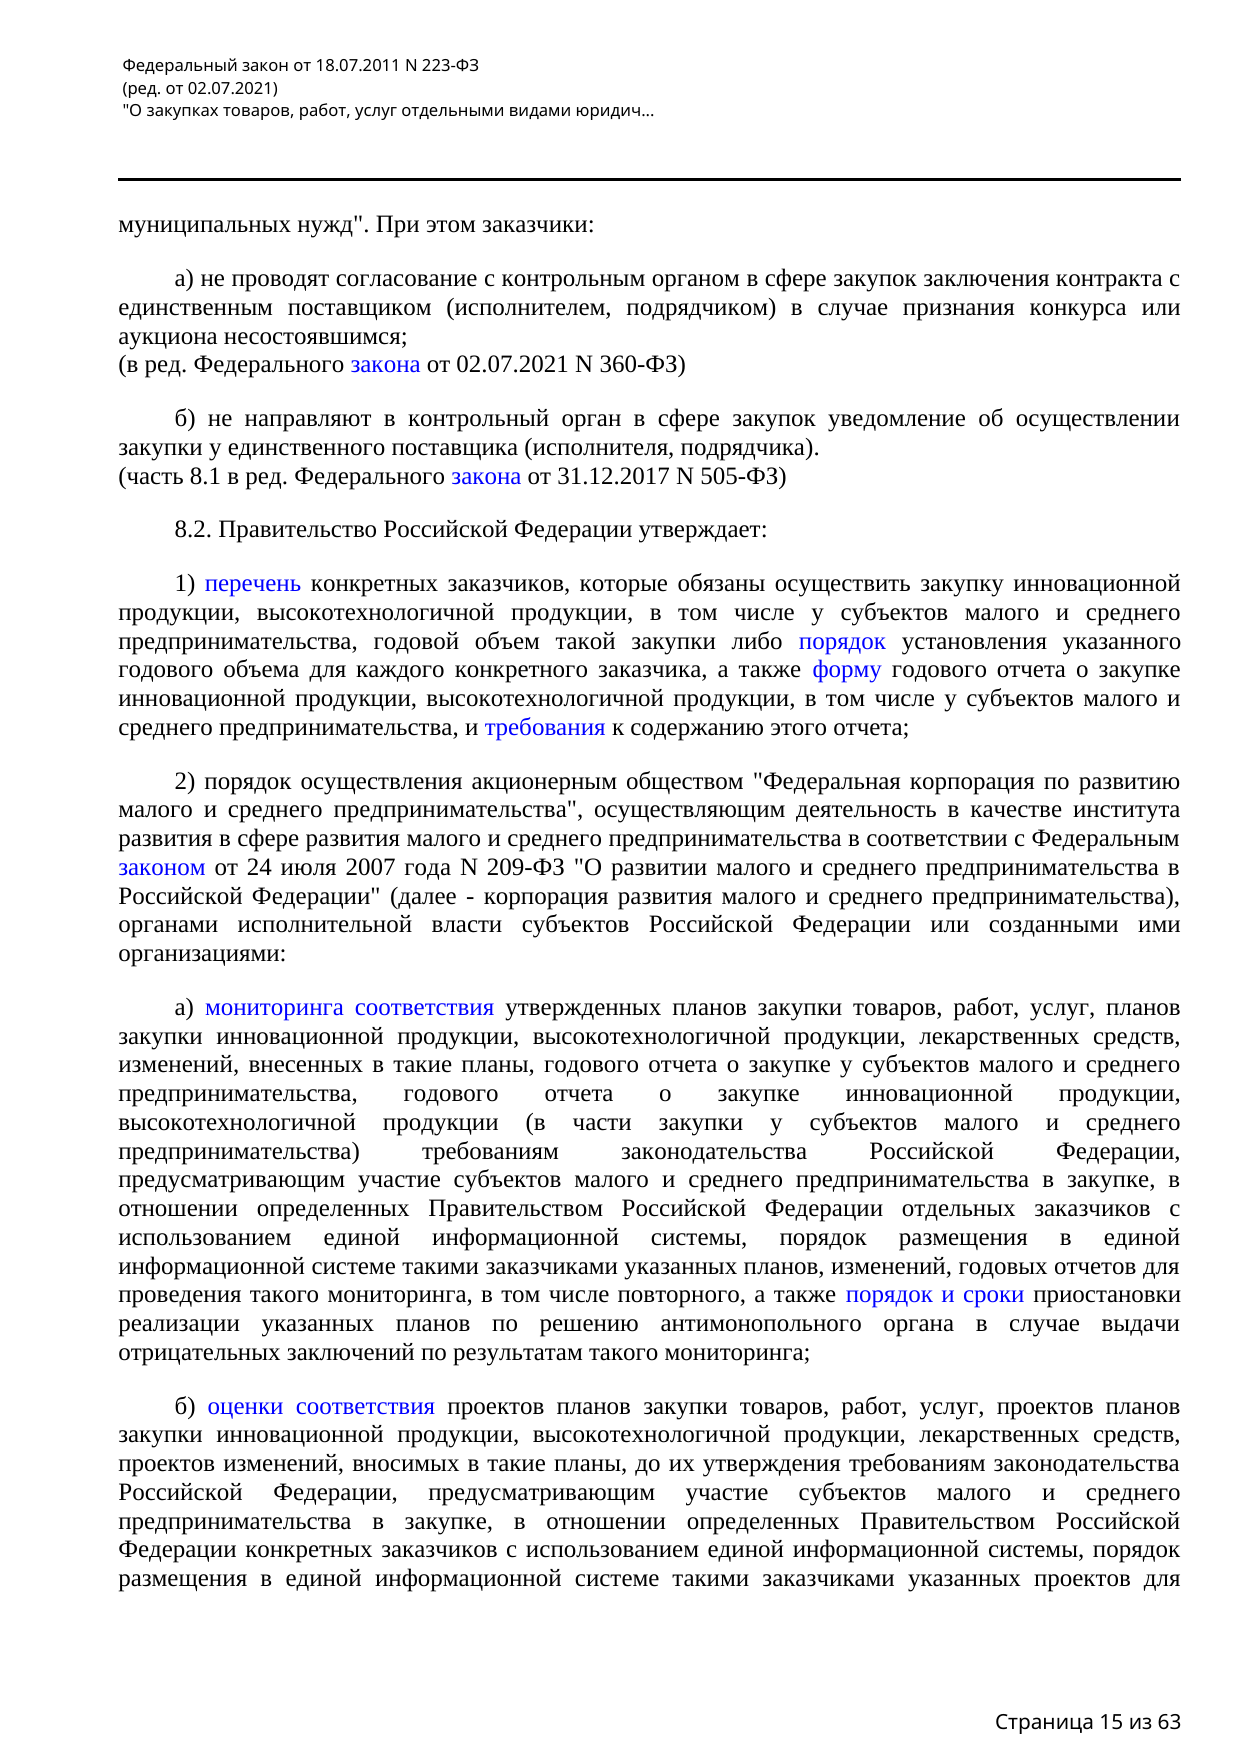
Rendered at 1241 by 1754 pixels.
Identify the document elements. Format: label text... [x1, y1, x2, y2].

text (в ред. Федерального закона от 02.07.2021 N 360-ФЗ) [118, 349, 1181, 378]
text 2) порядок осуществления акционерным обществом "Федеральная корпорация по развитию малого и среднего предпринимательства", осуществляющим деятельность в качестве института развития в сфере развития малого и среднего предпринимательства в соответствии с Федеральным законом от 24 июля 2007 года N 209-ФЗ "О развитии малого и среднего предпринимательства в Российской Федерации" (далее - корпорация развития малого и среднего предпринимательства), органами исполнительной власти субъектов Российской Федерации или созданными ими организациями: [118, 766, 1181, 967]
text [118, 209, 1181, 238]
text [118, 1391, 1181, 1592]
text а) мониторинга соответствия утвержденных планов закупки товаров, работ, услуг, планов закупки инновационной продукции, высокотехнологичной продукции, лекарственных средств, изменений, внесенных в такие планы, годового отчета о закупке у субъектов малого и среднего предпринимательства, годового отчета о закупке инновационной продукции, высокотехнологичной продукции (в части закупки у субъектов малого и среднего предпринимательства) требованиям законодательства Российской Федерации, предусматривающим участие субъектов малого и среднего предпринимательства в закупке, в отношении определенных Правительством Российской Федерации отдельных заказчиков с использованием единой информационной системы, порядок размещения в единой информационной системе такими заказчиками указанных планов, изменений, годовых отчетов для проведения такого мониторинга, в том числе повторного, а также порядок и сроки приостановки реализации указанных планов по решению антимонопольного органа в случае выдачи отрицательных заключений по результатам такого мониторинга; [118, 992, 1181, 1366]
text б) не направляют в контрольный орган в сфере закупок уведомление об осуществлении закупки у единственного поставщика (исполнителя, подрядчика). [118, 403, 1181, 461]
text 1) перечень конкретных заказчиков, которые обязаны осуществить закупку инновационной продукции, высокотехнологичной продукции, в том числе у субъектов малого и среднего предпринимательства, годовой объем такой закупки либо порядок установления указанного годового объема для каждого конкретного заказчика, а также форму годового отчета о закупке инновационной продукции, высокотехнологичной продукции, в том числе у субъектов малого и среднего предпринимательства, и требования к содержанию этого отчета; [118, 568, 1181, 741]
text а) не проводят согласование с контрольным органом в сфере закупок заключения контракта с единственным поставщиком (исполнителем, подрядчиком) в случае признания конкурса или аукциона несостоявшимся; [118, 263, 1181, 349]
text (часть 8.1 в ред. Федерального закона от 31.12.2017 N 505-ФЗ) [118, 461, 1181, 489]
text 8.2. Правительство Российской Федерации утверждает: [118, 514, 1181, 543]
